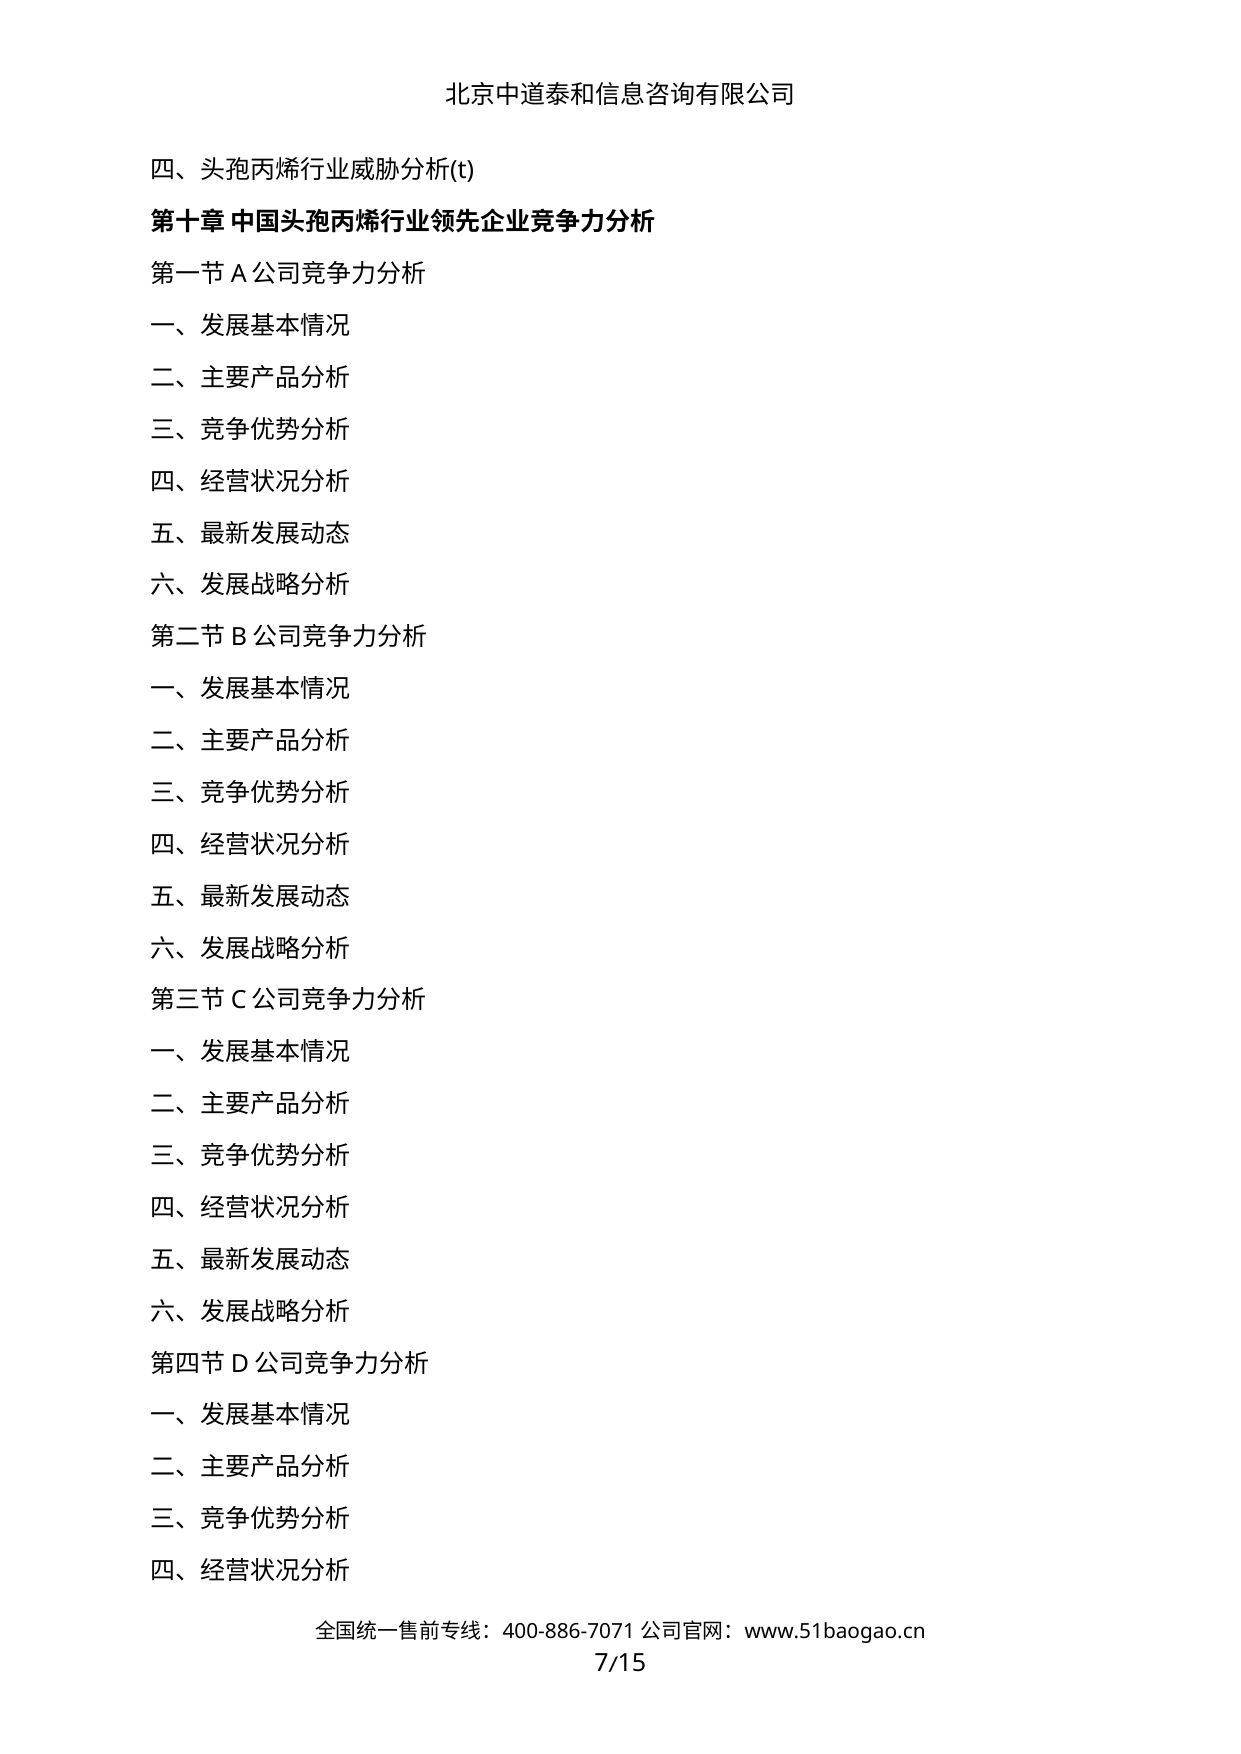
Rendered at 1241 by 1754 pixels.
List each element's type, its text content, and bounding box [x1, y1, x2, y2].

text 三、竞争优势分析 [150, 1499, 1090, 1535]
text 四、经营状况分析 [150, 461, 1090, 497]
text 四、头孢丙烯行业威胁分析(t) [150, 150, 1090, 186]
text 六、发展战略分析 [150, 1291, 1090, 1327]
text 一、发展基本情况 [150, 1032, 1090, 1068]
text 一、发展基本情况 [150, 306, 1090, 342]
text 第十章 中国头孢丙烯行业领先企业竞争力分析 [150, 202, 1090, 238]
text 第二节 B公司竞争力分析 [150, 617, 1090, 653]
text 二、主要产品分析 [150, 357, 1090, 394]
text 一、发展基本情况 [150, 669, 1090, 705]
text 三、竞争优势分析 [150, 772, 1090, 809]
text 五、最新发展动态 [150, 513, 1090, 549]
text 第三节 C公司竞争力分析 [150, 980, 1090, 1016]
text 六、发展战略分析 [150, 565, 1090, 601]
text 三、竞争优势分析 [150, 1136, 1090, 1172]
text 五、最新发展动态 [150, 1239, 1090, 1276]
text 二、主要产品分析 [150, 1084, 1090, 1120]
text 四、经营状况分析 [150, 1551, 1090, 1587]
text 三、竞争优势分析 [150, 409, 1090, 446]
text 四、经营状况分析 [150, 1187, 1090, 1224]
text 第四节 D公司竞争力分析 [150, 1343, 1090, 1379]
text 一、发展基本情况 [150, 1395, 1090, 1431]
text 六、发展战略分析 [150, 928, 1090, 964]
text 四、经营状况分析 [150, 824, 1090, 861]
text 二、主要产品分析 [150, 721, 1090, 757]
text 五、最新发展动态 [150, 876, 1090, 912]
text 第一节 A公司竞争力分析 [150, 254, 1090, 290]
text 二、主要产品分析 [150, 1447, 1090, 1483]
